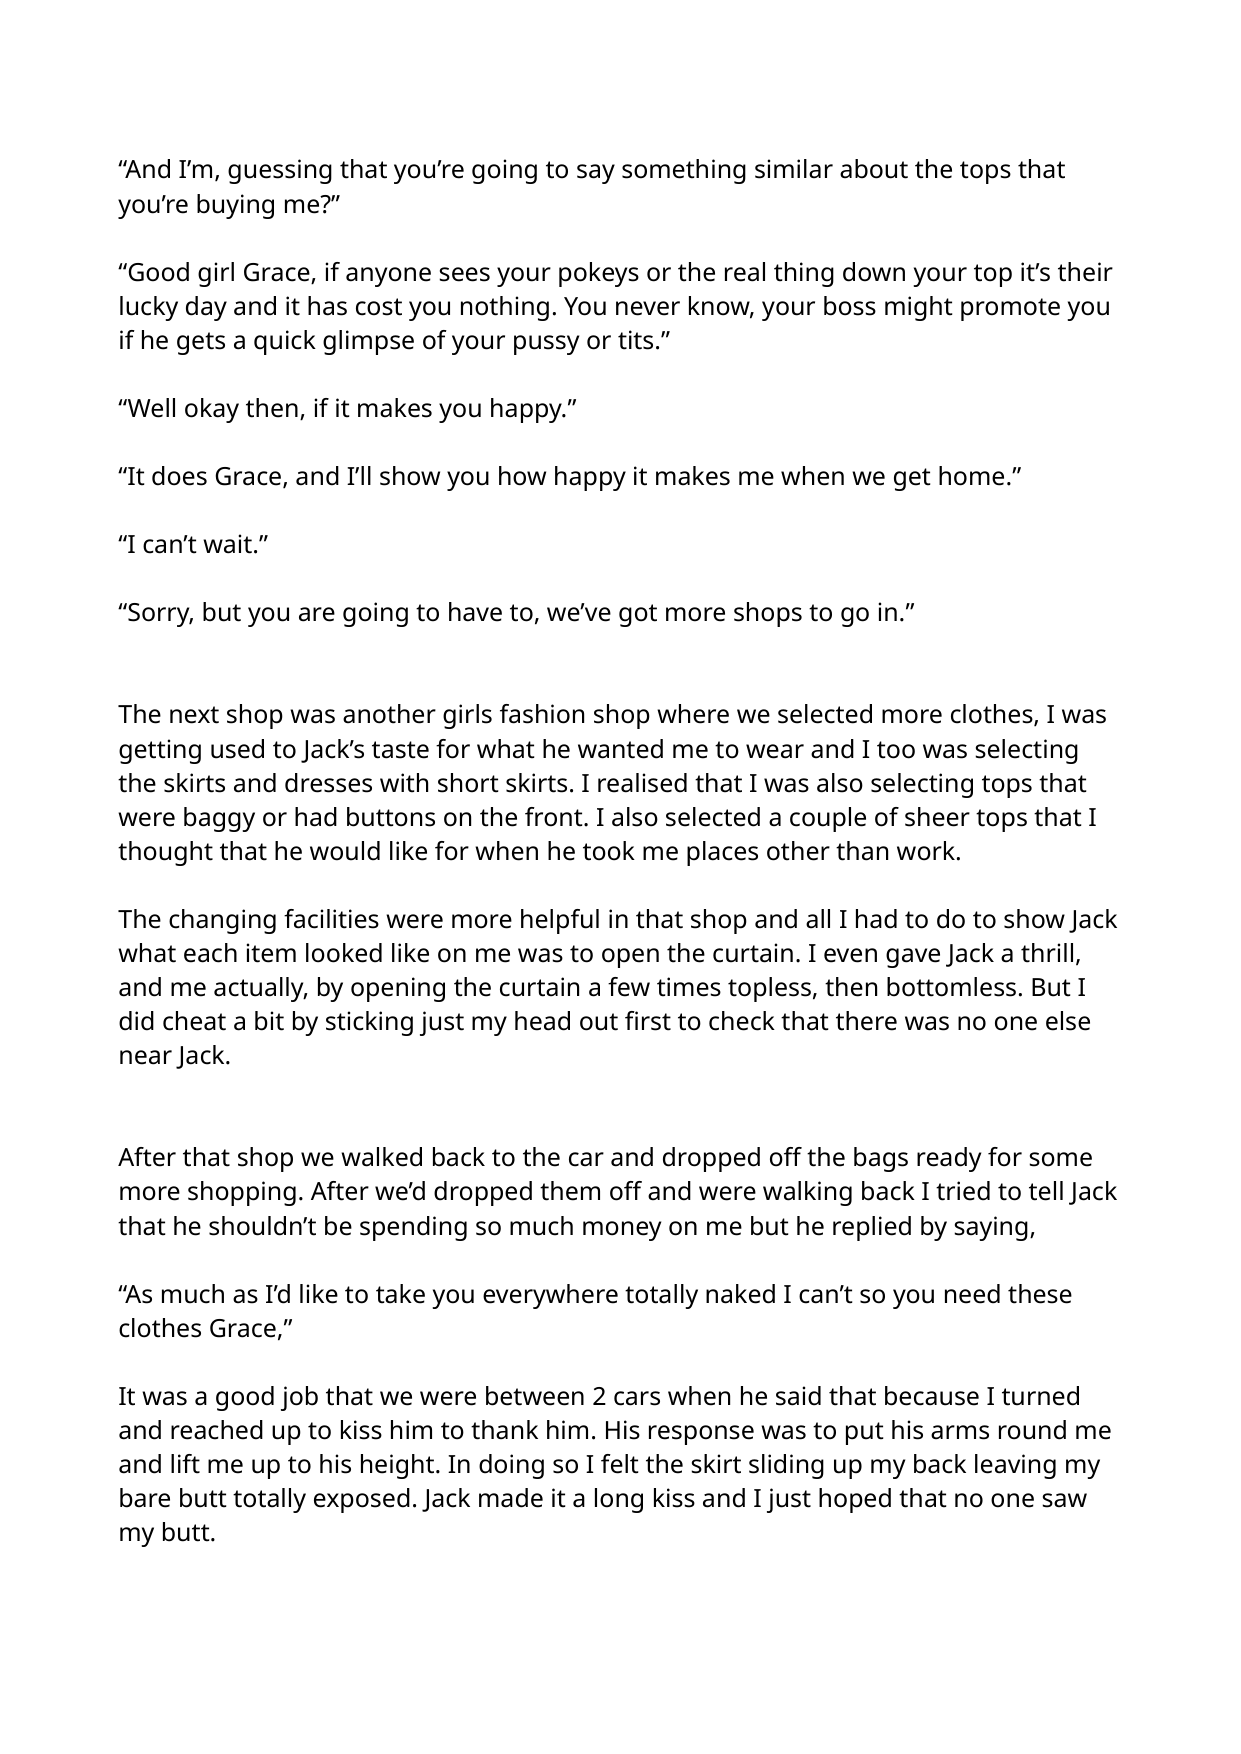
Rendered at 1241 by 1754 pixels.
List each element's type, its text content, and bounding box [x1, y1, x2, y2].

text “Sorry, but you are going to have to, we’ve got more shops to go in.” [118, 595, 1122, 629]
text “Good girl Grace, if anyone sees your pokeys or the real thing down your top it’s their lucky day and it has cost you nothing. You never know, your boss might promote you if he gets a quick glimpse of your pussy or tits.” [118, 254, 1122, 357]
text “And I’m, guessing that you’re going to say something similar about the tops that you’re buying me?” [118, 152, 1122, 220]
text After that shop we walked back to the car and dropped off the bags ready for some more shopping. After we’d dropped them off and were walking back I tried to tell Jack that he shouldn’t be spending so much money on me but he replied by saying, [118, 1140, 1122, 1242]
text The changing facilities were more helpful in that shop and all I had to do to show Jack what each item looked like on me was to open the curtain. I even gave Jack a thrill, and me actually, by opening the curtain a few times topless, then bottomless. But I did cheat a bit by sticking just my head out first to check that there was no one else near Jack. [118, 902, 1122, 1072]
text It was a good job that we were between 2 cars when he said that because I turned and reached up to kiss him to thank him. His response was to put his arms round me and lift me up to his height. In doing so I felt the skirt sliding up my back leaving my bare butt totally exposed. Jack made it a long kiss and I just hoped that no one saw my butt. [118, 1378, 1122, 1549]
text “Well okay then, if it makes you happy.” [118, 391, 1122, 425]
text “I can’t wait.” [118, 527, 1122, 561]
text “As much as I’d like to take you everywhere totally naked I can’t so you need these clothes Grace,” [118, 1276, 1122, 1344]
text “It does Grace, and I’ll show you how happy it makes me when we get home.” [118, 459, 1122, 493]
text The next shop was another girls fashion shop where we selected more clothes, I was getting used to Jack’s taste for what he wanted me to wear and I too was selecting the skirts and dresses with short skirts. I realised that I was also selecting tops that were baggy or had buttons on the front. I also selected a couple of sheer tops that I thought that he would like for when he took me places other than work. [118, 697, 1122, 867]
